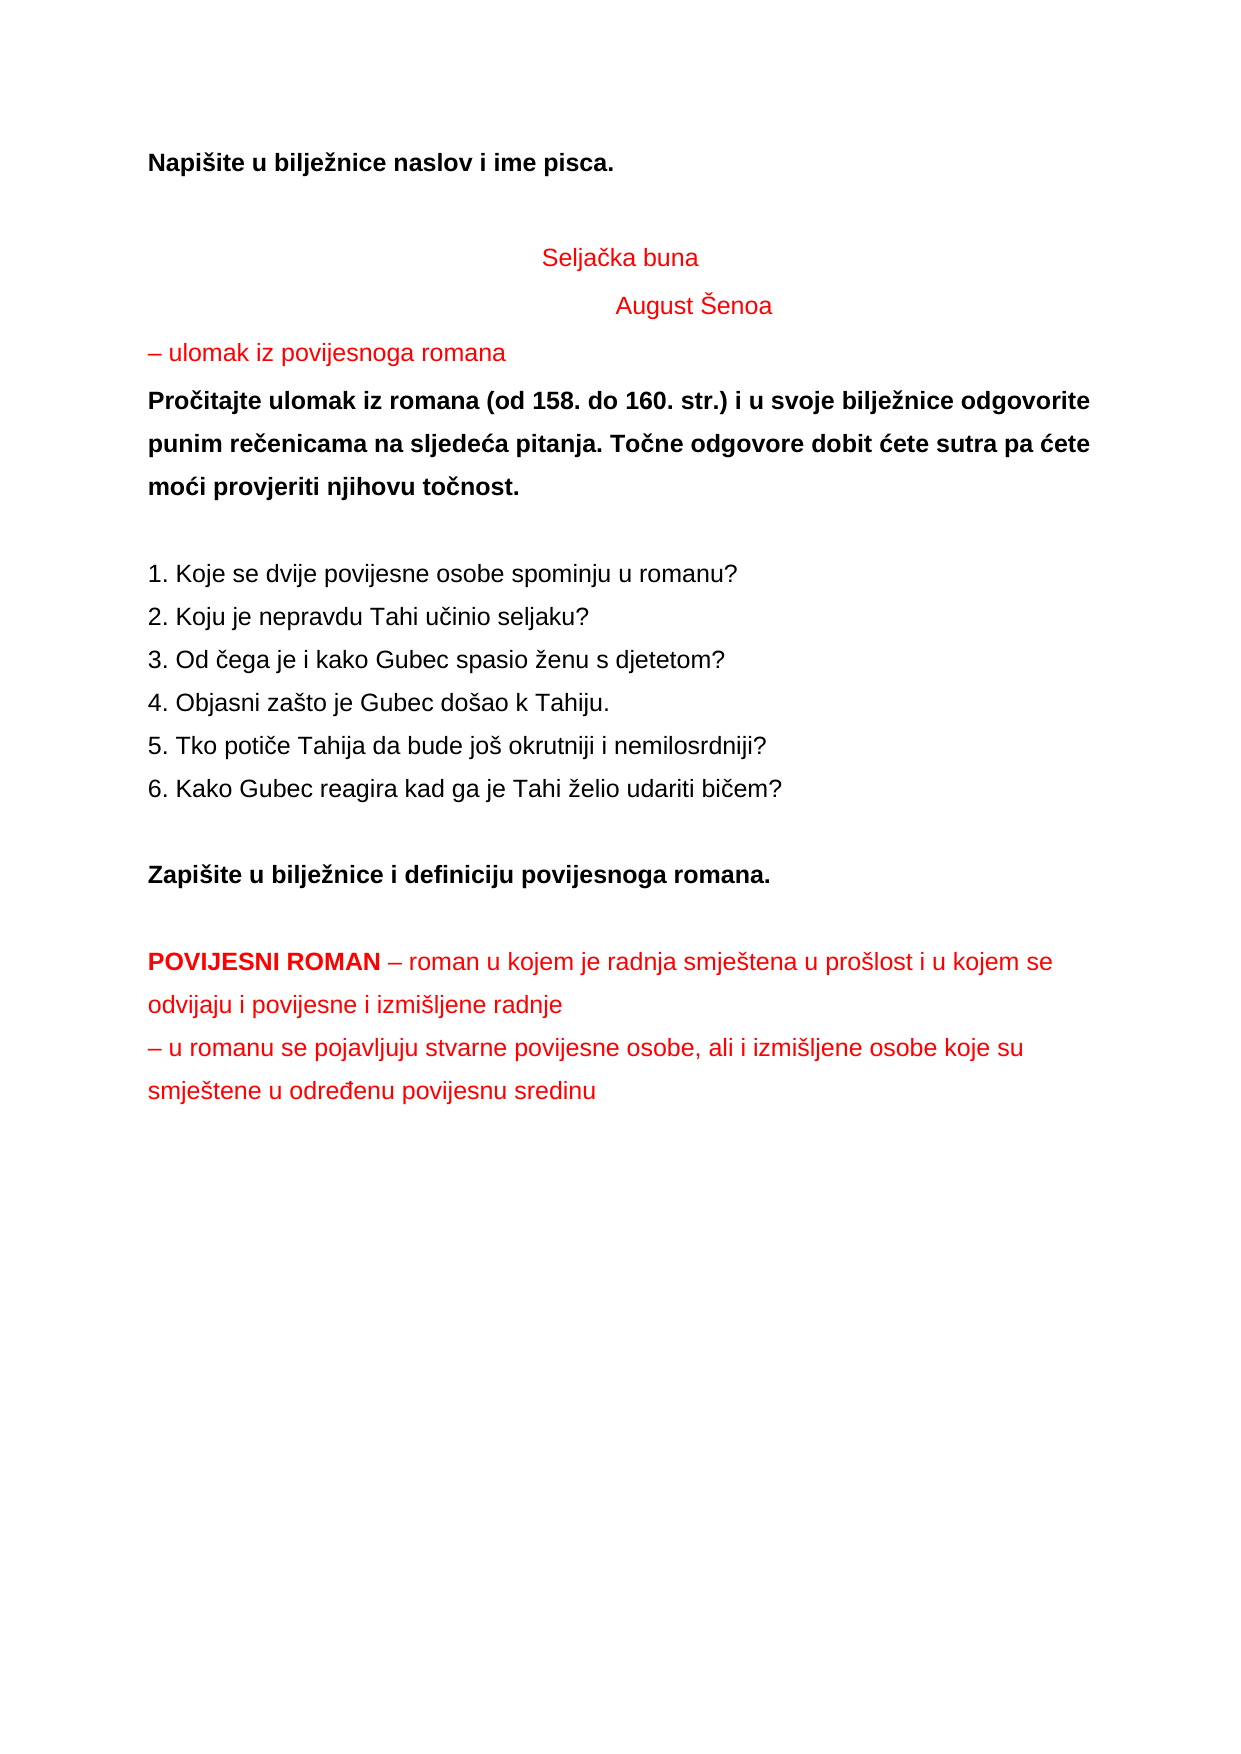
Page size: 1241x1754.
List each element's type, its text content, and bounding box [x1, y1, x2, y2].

text 4. Objasni zašto je Gubec došao k Tahiju. [148, 688, 1093, 717]
text 6. Kako Gubec reagira kad ga je Tahi želio udariti bičem? [148, 774, 1093, 803]
text 2. Koju je nepravdu Tahi učinio seljaku? [148, 602, 1093, 631]
text Seljačka buna [148, 243, 1093, 272]
text Zapišite u bilježnice i definiciju povijesnoga romana. [148, 861, 1093, 889]
text Napišite u bilježnice naslov i ime pisca. [148, 148, 1093, 176]
text Pročitajte ulomak iz romana (od 158. do 160. str.) i u svoje bilježnice odgovorite punim rečenicama na sljedeća pitanja. Točne odgovore dobit ćete sutra pa ćete moći provjeriti njihovu točnost. [148, 386, 1093, 501]
text POVIJESNI ROMAN – roman u kojem je radnja smještena u prošlost i u kojem se odvijaju i povijesne i izmišljene radnje [148, 947, 1093, 1019]
text 3. Od čega je i kako Gubec spasio ženu s djetetom? [148, 645, 1093, 674]
text 5. Tko potiče Tahija da bude još okrutniji i nemilosrdniji? [148, 731, 1093, 760]
text – ulomak iz povijesnoga romana [148, 338, 1093, 367]
text August Šenoa [148, 291, 1093, 319]
text 1. Koje se dvije povijesne osobe spominju u romanu? [148, 559, 1093, 587]
text – u romanu se pojavljuju stvarne povijesne osobe, ali i izmišljene osobe koje su smještene u određenu povijesnu sredinu [148, 1033, 1093, 1105]
